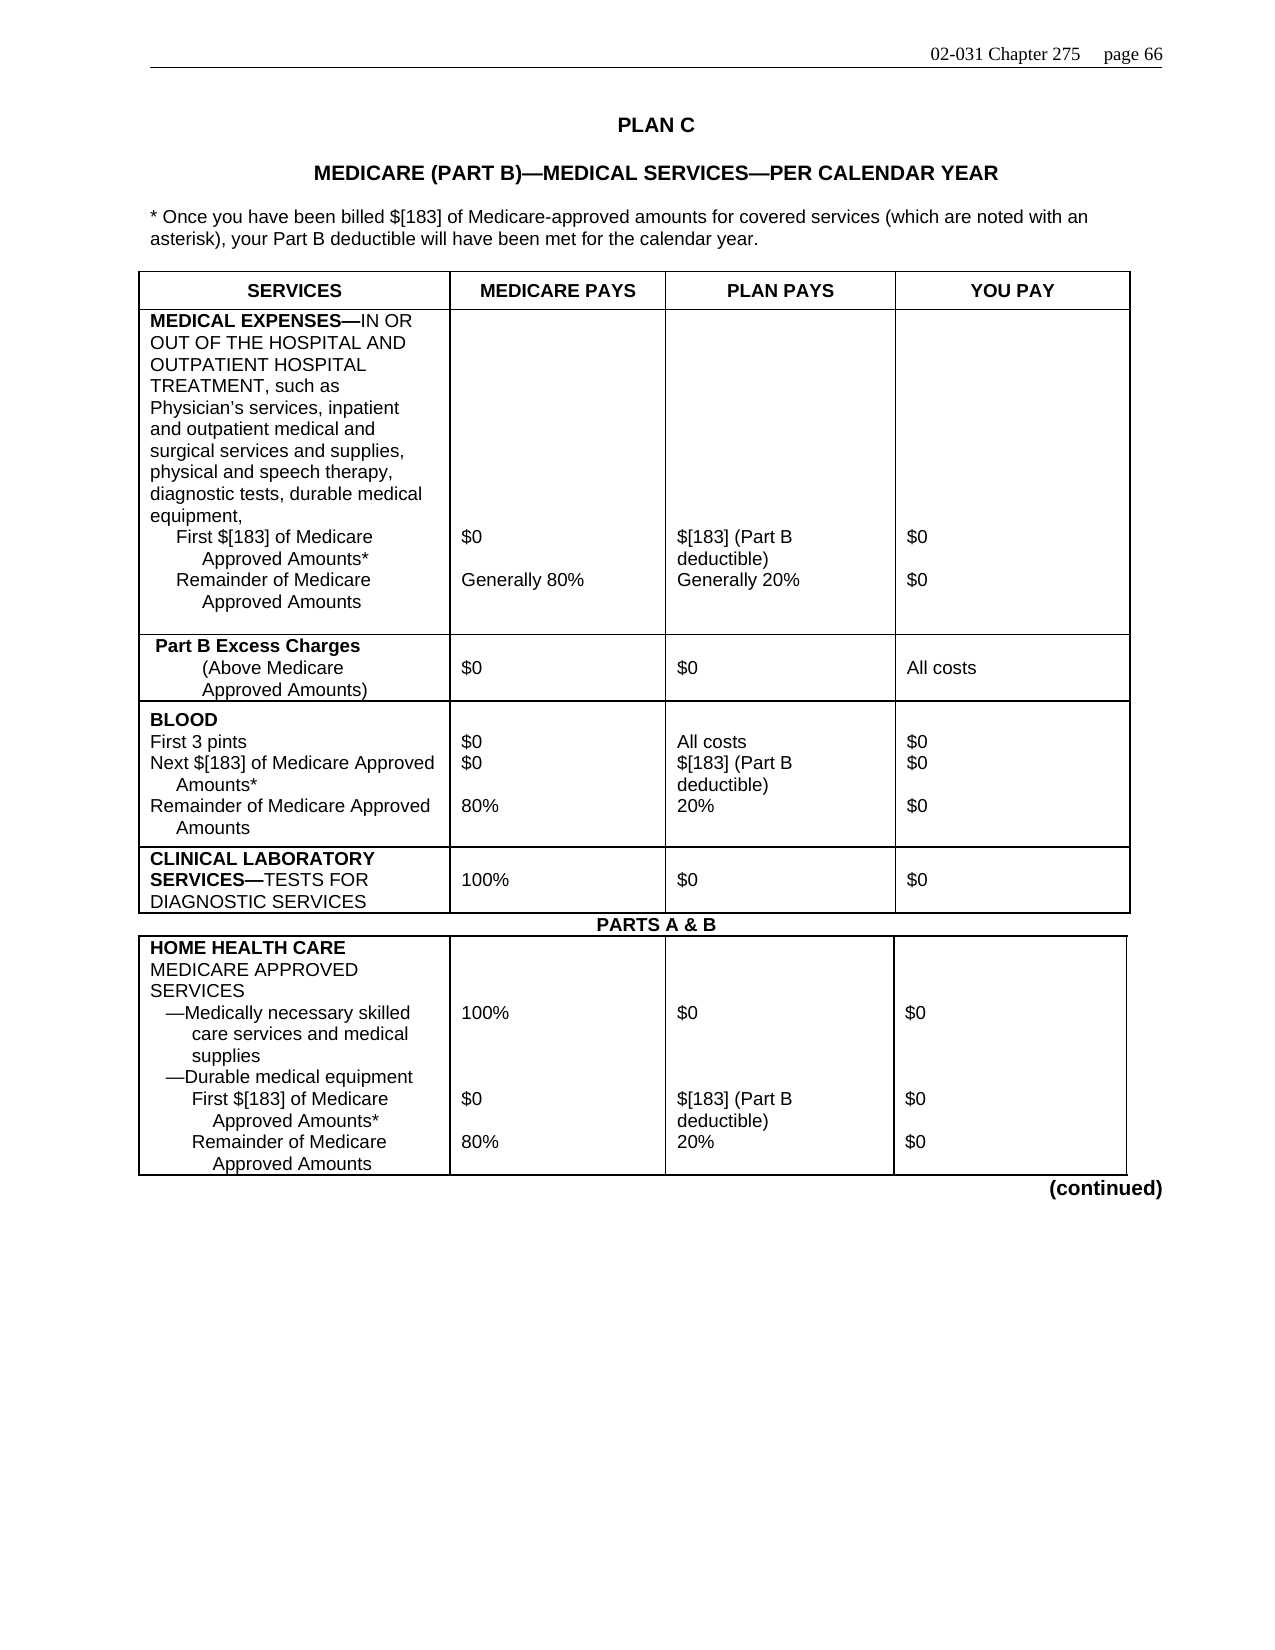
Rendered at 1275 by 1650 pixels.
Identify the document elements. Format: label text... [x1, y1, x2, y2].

table_cell MEDICAL EXPENSES—IN OR OUT OF THE HOSPITAL AND OUTPATIENT HOSPITAL TREATMENT, such as Physician’s services, inpatient and outpatient medical and surgical services and supplies, physical and speech therapy, diagnostic tests, durable medical equipment, First $[183] of Medicare Approved Amounts* Remainder of Medicare Approved Amounts [140, 310, 449, 634]
table_cell $0 $0 80% [451, 702, 665, 846]
table_cell BLOOD First 3 pints Next $[183] of Medicare Approved Amounts* Remainder of Medicare Approved Amounts [140, 702, 449, 846]
table_header 100% $0 80% [451, 937, 665, 1174]
table_cell All costs $[183] (Part B deductible) 20% [666, 702, 895, 846]
text PLAN C [150, 112, 1162, 136]
table_header HOME HEALTH CARE MEDICARE APPROVED SERVICES —Medically necessary skilled care services and medical supplies —Durable medical equipment First $[183] of Medicare Approved Amounts* Remainder of Medicare Approved Amounts [140, 937, 449, 1174]
table_cell 100% [451, 848, 665, 912]
table_header MEDICARE PAYS [451, 272, 665, 309]
table_cell $0 [896, 848, 1129, 912]
text (continued) [150, 1176, 1162, 1199]
table_cell CLINICAL LABORATORY SERVICES—TESTS FOR DIAGNOSTIC SERVICES [140, 848, 449, 912]
text MEDICARE (PART B)—MEDICAL SERVICES—PER CALENDAR YEAR [150, 160, 1162, 184]
table_cell $0 [451, 635, 665, 700]
table_header $0 $0 $0 [895, 937, 1126, 1174]
table_header PLAN PAYS [666, 272, 895, 309]
table_cell $0 [666, 635, 895, 700]
text * Once you have been billed $[183] of Medicare-approved amounts for covered services (which are noted with an asterisk), your Part B deductible will have been met for the calendar year. [150, 206, 1162, 249]
table_cell $0 [666, 848, 895, 912]
text PARTS A & B [150, 914, 1162, 935]
table_cell $0 Generally 80% [451, 310, 665, 634]
table_cell Part B Excess Charges (Above Medicare Approved Amounts) [140, 635, 449, 700]
table_header YOU PAY [896, 272, 1129, 309]
table_header $0 $[183] (Part B deductible) 20% [666, 937, 893, 1174]
table_cell $0 $0 $0 [896, 702, 1129, 846]
table_cell $0 $0 [896, 310, 1129, 634]
table_header SERVICES [140, 272, 449, 309]
table_cell All costs [896, 635, 1129, 700]
table_cell $[183] (Part B deductible) Generally 20% [666, 310, 895, 634]
